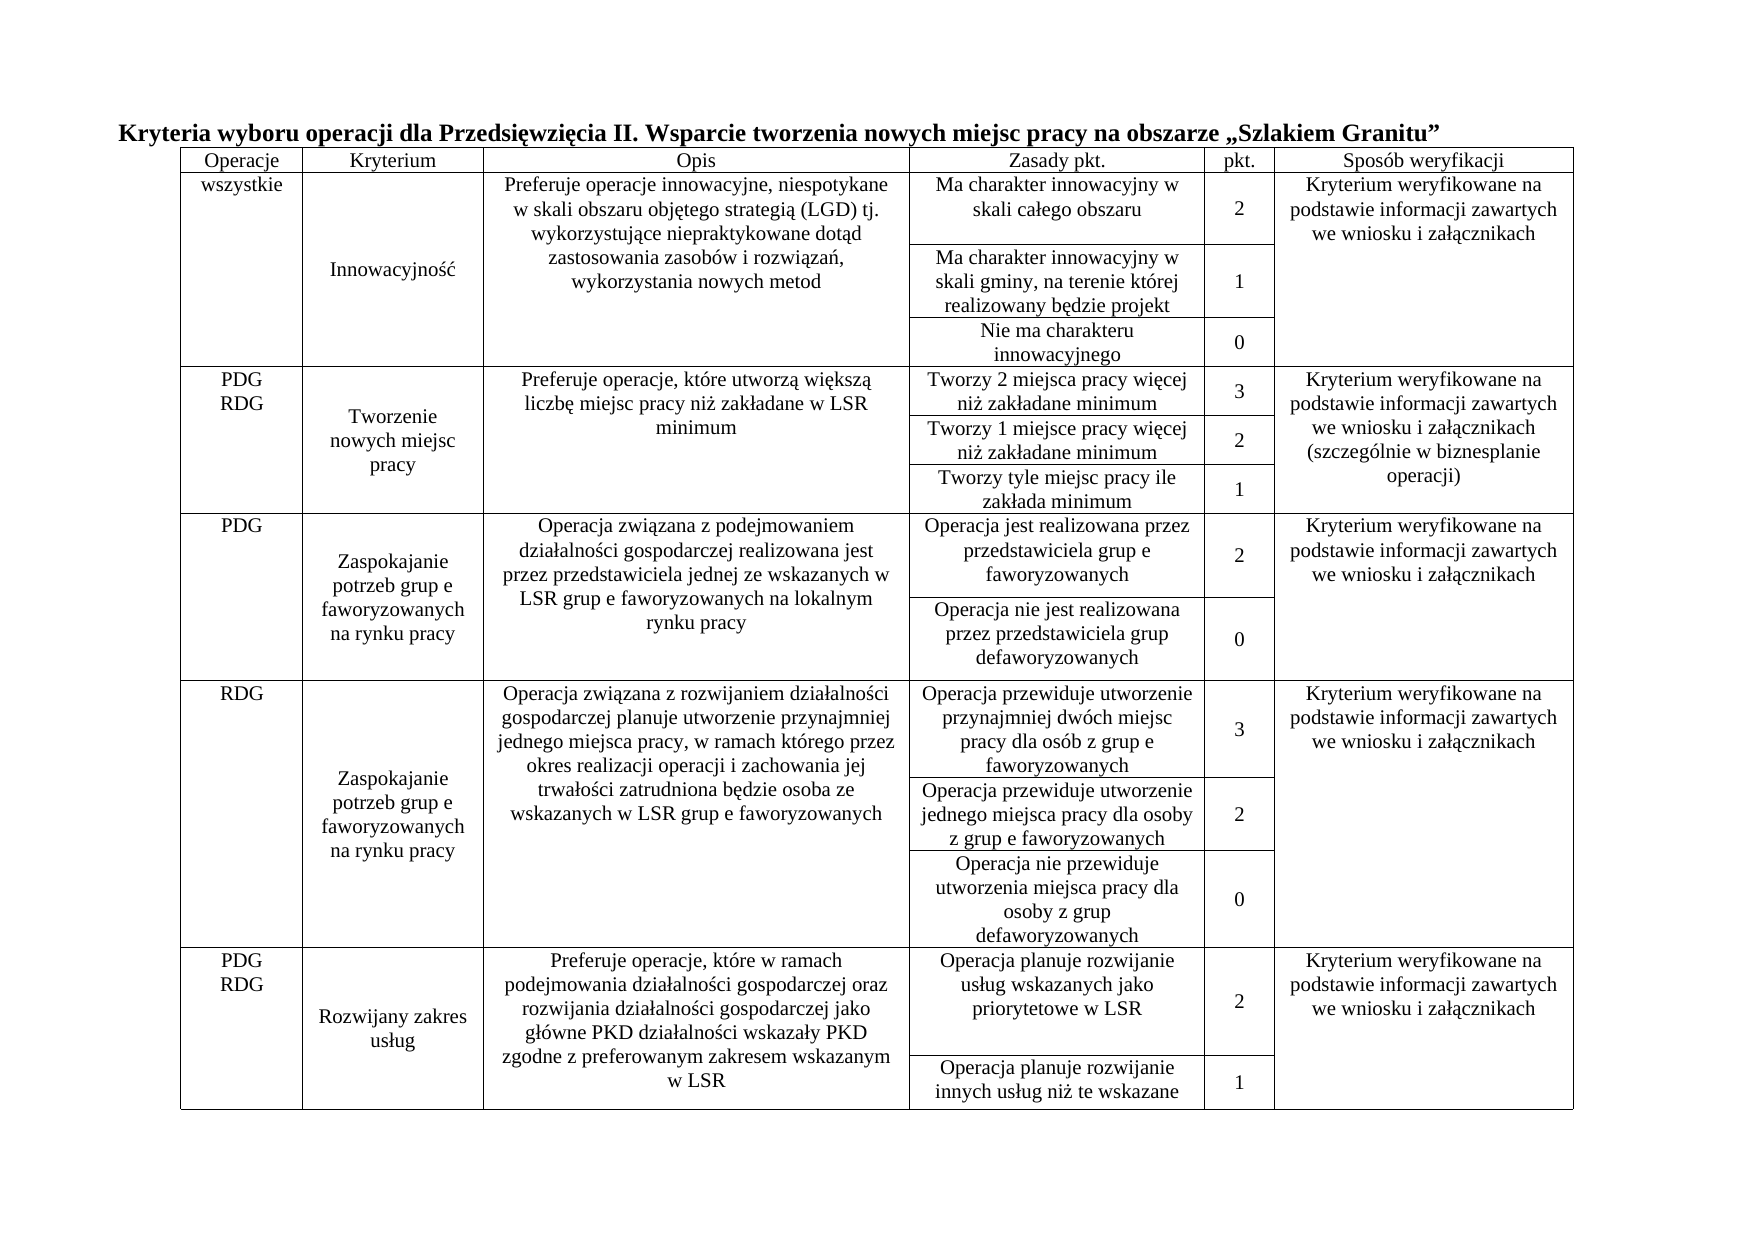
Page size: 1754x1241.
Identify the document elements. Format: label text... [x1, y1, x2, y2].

table_header Zasady pkt. [910, 148, 1204, 172]
table_cell Operacja przewiduje utworzenie jednego miejsca pracy dla osoby z grup e faworyzowanych [910, 778, 1204, 850]
table_cell Tworzy 1 miejsce pracy więcej niż zakładane minimum [910, 416, 1204, 464]
table_cell PDG RDG [181, 367, 302, 513]
table_cell 2 [1205, 948, 1274, 1054]
table_cell Operacja nie przewiduje utworzenia miejsca pracy dla osoby z grup defaworyzowanych [910, 851, 1204, 947]
table_cell Kryterium weryfikowane na podstawie informacji zawartych we wniosku i załącznikach [1275, 173, 1573, 366]
table_cell PDG RDG [181, 948, 302, 1108]
table_cell Operacja nie jest realizowana przez przedstawiciela grup defaworyzowanych [910, 598, 1204, 680]
table_cell 1 [1205, 245, 1274, 317]
table_cell Tworzy tyle miejsc pracy ile zakłada minimum [910, 465, 1204, 513]
table_cell Ma charakter innowacyjny w skali całego obszaru [910, 173, 1204, 244]
table_cell Zaspokajanie potrzeb grup e faworyzowanych na rynku pracy [303, 681, 483, 947]
table_cell Operacja planuje rozwijanie usług wskazanych jako priorytetowe w LSR [910, 948, 1204, 1054]
table_cell Nie ma charakteru innowacyjnego [910, 318, 1204, 366]
table_cell Kryterium weryfikowane na podstawie informacji zawartych we wniosku i załącznikach [1275, 514, 1573, 680]
table_cell Kryterium weryfikowane na podstawie informacji zawartych we wniosku i załącznikach (szczególnie w biznesplanie operacji) [1275, 367, 1573, 513]
table_cell 2 [1205, 778, 1274, 850]
table_header Kryterium [303, 148, 483, 172]
table_cell Operacja przewiduje utworzenie przynajmniej dwóch miejsc pracy dla osób z grup e faworyzowanych [910, 681, 1204, 777]
table_header pkt. [1205, 148, 1274, 172]
table_cell RDG [181, 681, 302, 947]
table_cell Ma charakter innowacyjny w skali gminy, na terenie której realizowany będzie projekt [910, 245, 1204, 317]
table_cell Tworzenie nowych miejsc pracy [303, 367, 483, 513]
table_cell Kryterium weryfikowane na podstawie informacji zawartych we wniosku i załącznikach [1275, 681, 1573, 947]
text Kryteria wyboru operacji dla Przedsięwzięcia II. Wsparcie tworzenia nowych miejsc pracy na obszarze „Szlakiem Granitu” [118, 118, 1636, 147]
table_cell 0 [1205, 318, 1274, 366]
table_header Sposób weryfikacji [1275, 148, 1573, 172]
table_cell Preferuje operacje, które w ramach podejmowania działalności gospodarczej oraz rozwijania działalności gospodarczej jako główne PKD działalności wskazały PKD zgodne z preferowanym zakresem wskazanym w LSR [484, 948, 909, 1108]
table_cell 0 [1205, 598, 1274, 680]
table_cell Operacja związana z rozwijaniem działalności gospodarczej planuje utworzenie przynajmniej jednego miejsca pracy, w ramach którego przez okres realizacji operacji i zachowania jej trwałości zatrudniona będzie osoba ze wskazanych w LSR grup e faworyzowanych [484, 681, 909, 947]
table_header Operacje [181, 148, 302, 172]
table_cell 3 [1205, 681, 1274, 777]
table_cell Operacja jest realizowana przez przedstawiciela grup e faworyzowanych [910, 514, 1204, 596]
table_cell 1 [1205, 465, 1274, 513]
table_cell Preferuje operacje innowacyjne, niespotykane w skali obszaru objętego strategią (LGD) tj. wykorzystujące niepraktykowane dotąd zastosowania zasobów i rozwiązań, wykorzystania nowych metod [484, 173, 909, 366]
table_cell Innowacyjność [303, 173, 483, 366]
table_cell wszystkie [181, 173, 302, 366]
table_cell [910, 1056, 1204, 1108]
table_cell 2 [1205, 173, 1274, 244]
table_cell 2 [1205, 416, 1274, 464]
table_cell Operacja związana z podejmowaniem działalności gospodarczej realizowana jest przez przedstawiciela jednej ze wskazanych w LSR grup e faworyzowanych na lokalnym rynku pracy [484, 514, 909, 680]
table_cell 2 [1205, 514, 1274, 596]
table_cell PDG [181, 514, 302, 680]
table_header Opis [484, 148, 909, 172]
table_cell Preferuje operacje, które utworzą większą liczbę miejsc pracy niż zakładane w LSR minimum [484, 367, 909, 513]
table_cell 0 [1205, 851, 1274, 947]
table_cell 1 [1205, 1056, 1274, 1108]
table_cell Rozwijany zakres usług [303, 948, 483, 1108]
table_cell 3 [1205, 367, 1274, 415]
table_cell Tworzy 2 miejsca pracy więcej niż zakładane minimum [910, 367, 1204, 415]
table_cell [1275, 948, 1573, 1108]
table_cell Zaspokajanie potrzeb grup e faworyzowanych na rynku pracy [303, 514, 483, 680]
